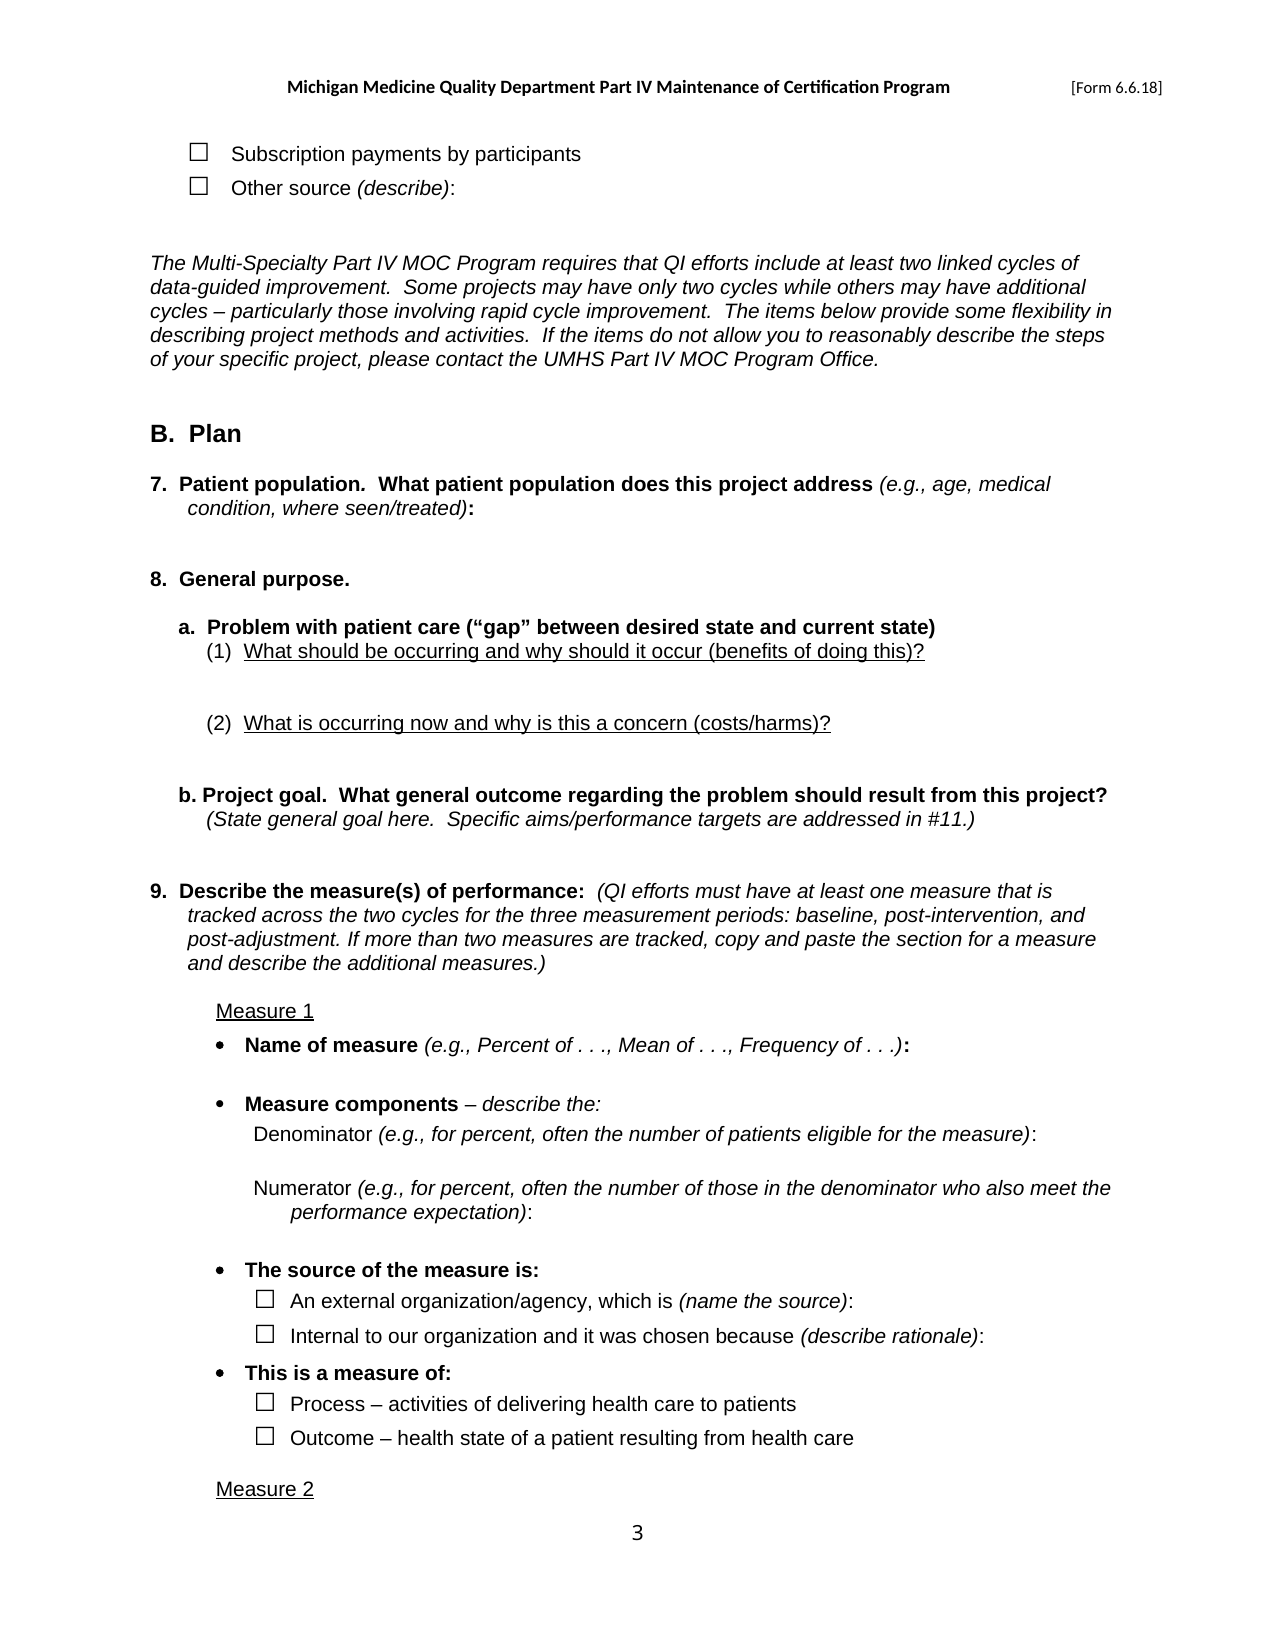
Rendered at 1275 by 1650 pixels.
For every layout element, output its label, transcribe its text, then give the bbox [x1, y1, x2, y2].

text Process – activities of delivering health care to patients [253, 1385, 1125, 1419]
text Denominator (e.g., for percent, often the number of patients eligible for the measure): [253, 1122, 1125, 1146]
text B. Plan [150, 419, 1125, 447]
text 9. Describe the measure(s) of performance: (QI efforts must have at least one measure that is tracked across the two cycles for the three measurement periods: baseline, post-intervention, and post-adjustment. If more than two measures are tracked, copy and paste the section for a measure and describe the additional measures.) [150, 879, 1125, 974]
text Measure 1 [216, 998, 1125, 1022]
text (2) What is occurring now and why is this a concern (costs/harms)? [206, 711, 1125, 735]
text Outcome – health state of a patient resulting from health care [253, 1419, 1125, 1453]
text a. Problem with patient care (“gap” between desired state and current state) [178, 615, 1125, 639]
list Name of measure (e.g., Percent of . . ., Mean of . . ., Frequency of . . .): [216, 1033, 1125, 1057]
text Other source (describe): [187, 169, 1125, 203]
text Subscription payments by participants [187, 135, 1125, 169]
text Measure 2 [216, 1477, 1125, 1501]
list The source of the measure is: [216, 1258, 1125, 1282]
text The Multi-Specialty Part IV MOC Program requires that QI efforts include at least two linked cycles of data-guided improvement. Some projects may have only two cycles while others may have additional cycles – particularly those involving rapid cycle improvement. The items below provide some flexibility in describing project methods and activities. If the items do not allow you to reasonably describe the steps of your specific project, please contact the UMHS Part IV MOC Program Office. [150, 251, 1125, 371]
list This is a measure of: [216, 1361, 1125, 1385]
text (1) What should be occurring and why should it occur (benefits of doing this)? [206, 639, 1125, 663]
text An external organization/agency, which is (name the source): [253, 1282, 1125, 1316]
text Numerator (e.g., for percent, often the number of those in the denominator who also meet the performance expectation): [253, 1176, 1125, 1224]
text b. Project goal. What general outcome regarding the problem should result from this project? (State general goal here. Specific aims/performance targets are addressed in #11.) [178, 783, 1125, 831]
text 8. General purpose. [150, 567, 1125, 591]
list Measure components – describe the: [216, 1091, 1125, 1115]
text 7. Patient population. What patient population does this project address (e.g., age, medical condition, where seen/treated): [150, 471, 1125, 519]
text Internal to our organization and it was chosen because (describe rationale): [253, 1316, 1125, 1350]
